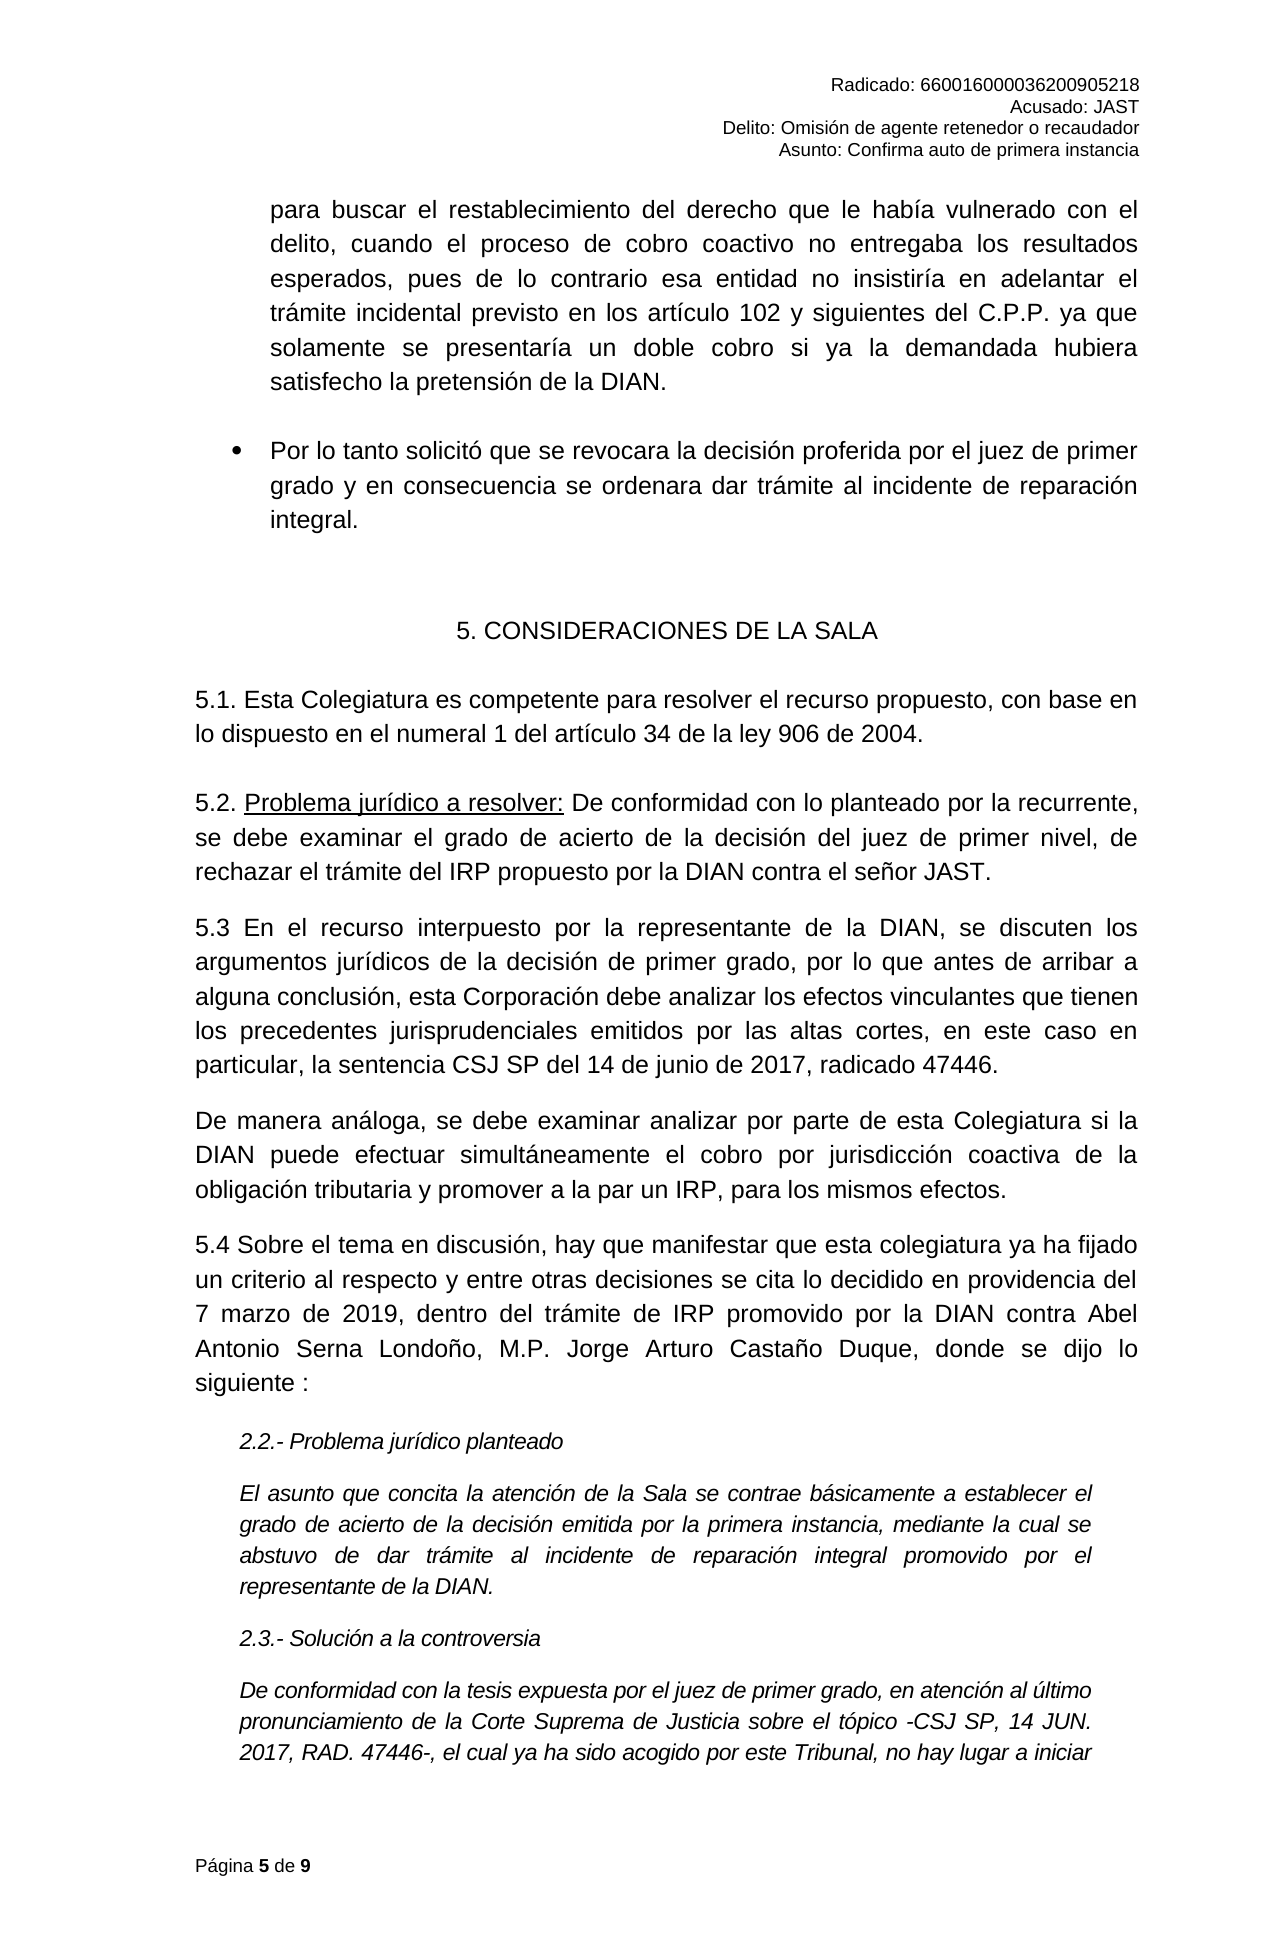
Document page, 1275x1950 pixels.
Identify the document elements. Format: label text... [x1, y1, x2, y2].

text De manera análoga, se debe examinar analizar por parte de esta Colegiatura si la DIAN puede efectuar simultáneamente el cobro por jurisdicción coactiva de la obligación tributaria y promover a la par un IRP, para los mismos efectos. [195, 1106, 1139, 1203]
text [239, 1672, 1096, 1765]
text 2.2.- Problema jurídico planteado [239, 1423, 1096, 1454]
text 5.2. Problema jurídico a resolver: De conformidad con lo planteado por la recurrente, se debe examinar el grado de acierto de la decisión del juez de primer nivel, de rechazar el trámite del IRP propuesto por la DIAN contra el señor JAST. [195, 788, 1139, 886]
text 5.3 En el recurso interpuesto por la representante de la DIAN, se discuten los argumentos jurídicos de la decisión de primer grado, por lo que antes de arribar a alguna conclusión, esta Corporación debe analizar los efectos vinculantes que tienen los precedentes jurisprudenciales emitidos por las altas cortes, en este caso en particular, la sentencia CSJ SP del 14 de junio de 2017, radicado 47446. [195, 913, 1139, 1079]
text 5. CONSIDERACIONES DE LA SALA [195, 616, 1139, 645]
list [232, 195, 1139, 396]
text 5.4 Sobre el tema en discusión, hay que manifestar que esta colegiatura ya ha fijado un criterio al respecto y entre otras decisiones se cita lo decidido en providencia del 7 marzo de 2019, dentro del trámite de IRP promovido por la DIAN contra Abel Antonio Serna Londoño, M.P. Jorge Arturo Castaño Duque, donde se dijo lo siguiente : [195, 1230, 1139, 1397]
list Por lo tanto solicitó que se revocara la decisión proferida por el juez de primer grado y en consecuencia se ordenara dar trámite al incidente de reparación integral. [232, 436, 1139, 534]
text 5.1. Esta Colegiatura es competente para resolver el recurso propuesto, con base en lo dispuesto en el numeral 1 del artículo 34 de la ley 906 de 2004. [195, 685, 1139, 748]
text El asunto que concita la atención de la Sala se contrae básicamente a establecer el grado de acierto de la decisión emitida por la primera instancia, mediante la cual se abstuvo de dar trámite al incidente de reparación integral promovido por el representante de la DIAN. [239, 1475, 1096, 1599]
text 2.3.- Solución a la controversia [239, 1620, 1096, 1651]
